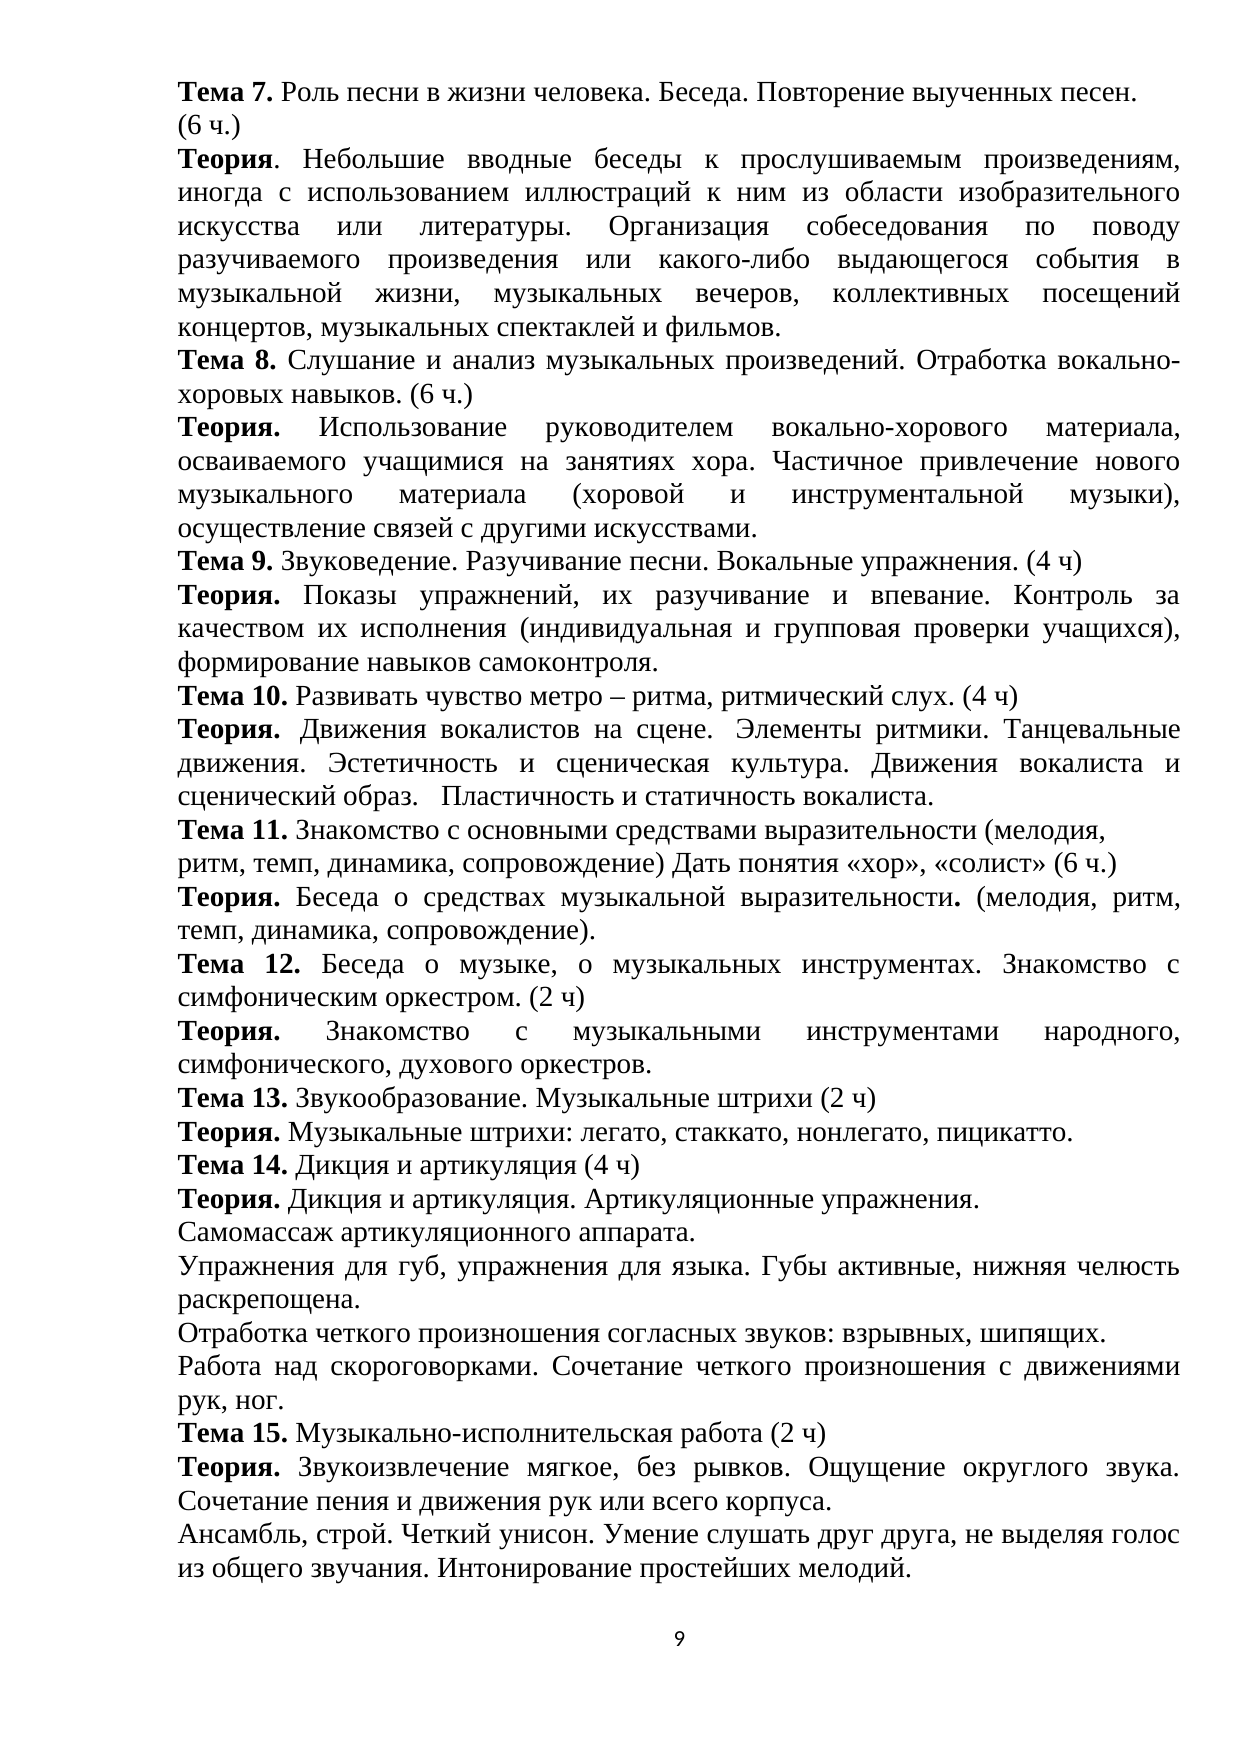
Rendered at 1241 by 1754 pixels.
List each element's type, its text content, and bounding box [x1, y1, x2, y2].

text Теория. Небольшие вводные беседы к прослушиваемым произведениям, иногда с использованием иллюстраций к ним из области изобразительного искусства или литературы. Организация собеседования по поводу разучиваемого произведения или какого-либо выдающегося события в музыкальной жизни, музыкальных вечеров, коллективных посещений концертов, музыкальных спектаклей и фильмов. [177, 141, 1181, 342]
text Тема 13. Звукообразование. Музыкальные штрихи (2 ч) [177, 1080, 1181, 1114]
text Тема 8. Слушание и анализ музыкальных произведений. Отработка вокально-хоровых навыков. (6 ч.) [177, 342, 1181, 409]
text Теория. Показы упражнений, их разучивание и впевание. Контроль за качеством их исполнения (индивидуальная и групповая проверки учащихся), формирование навыков самоконтроля. [177, 577, 1181, 678]
text Тема 15. Музыкально-исполнительская работа (2 ч) [177, 1416, 1181, 1449]
text Самомассаж артикуляционного аппарата. [177, 1214, 1181, 1248]
text Тема 12. Беседа о музыке, о музыкальных инструментах. Знакомство с симфоническим оркестром. (2 ч) [177, 946, 1181, 1013]
text Теория. Беседа о средствах музыкальной выразительности. (мелодия, ритм, темп, динамика, сопровождение). [177, 879, 1181, 946]
text Тема 9. Звуковедение. Разучивание песни. Вокальные упражнения. (4 ч) [177, 543, 1181, 577]
text Ансамбль, строй. Четкий унисон. Умение слушать друг друга, не выделяя голос из общего звучания. Интонирование простейших мелодий. [177, 1516, 1181, 1583]
text Упражнения для губ, упражнения для языка. Губы активные, нижняя челюсть раскрепощена. [177, 1248, 1181, 1315]
text Теория. Дикция и артикуляция. Артикуляционные упражнения. [177, 1181, 1181, 1214]
text (6 ч.) [177, 107, 1181, 141]
text Отработка четкого произношения согласных звуков: взрывных, шипящих. [177, 1315, 1181, 1348]
text Теория. Использование руководителем вокально-хорового материала, осваиваемого учащимися на занятиях хора. Частичное привлечение нового музыкального материала (хоровой и инструментальной музыки), осуществление связей с другими искусствами. [177, 409, 1181, 543]
text Теория. Музыкальные штрихи: легато, стаккато, нонлегато, пицикатто. [177, 1114, 1181, 1147]
text Теория. Движения вокалистов на сцене. Элементы ритмики. Танцевальные движения. Эстетичность и сценическая культура. Движения вокалиста и сценический образ. Пластичность и статичность вокалиста. [177, 711, 1181, 812]
text Теория. Знакомство с музыкальными инструментами народного, симфонического, духового оркестров. [177, 1013, 1181, 1080]
text Тема 11. Знакомство с основными средствами выразительности (мелодия, ритм, темп, динамика, сопровождение) Дать понятия «хор», «солист» (6 ч.) [177, 812, 1181, 879]
text Работа над скороговорками. Сочетание четкого произношения с движениями рук, ног. [177, 1348, 1181, 1416]
text Теория. Звукоизвлечение мягкое, без рывков. Ощущение округлого звука. Сочетание пения и движения рук или всего корпуса. [177, 1449, 1181, 1516]
text Тема 14. Дикция и артикуляция (4 ч) [177, 1147, 1181, 1181]
text Тема 10. Развивать чувство метро – ритма, ритмический слух. (4 ч) [177, 678, 1181, 711]
text Тема 7. Роль песни в жизни человека. Беседа. Повторение выученных песен. [177, 74, 1181, 107]
